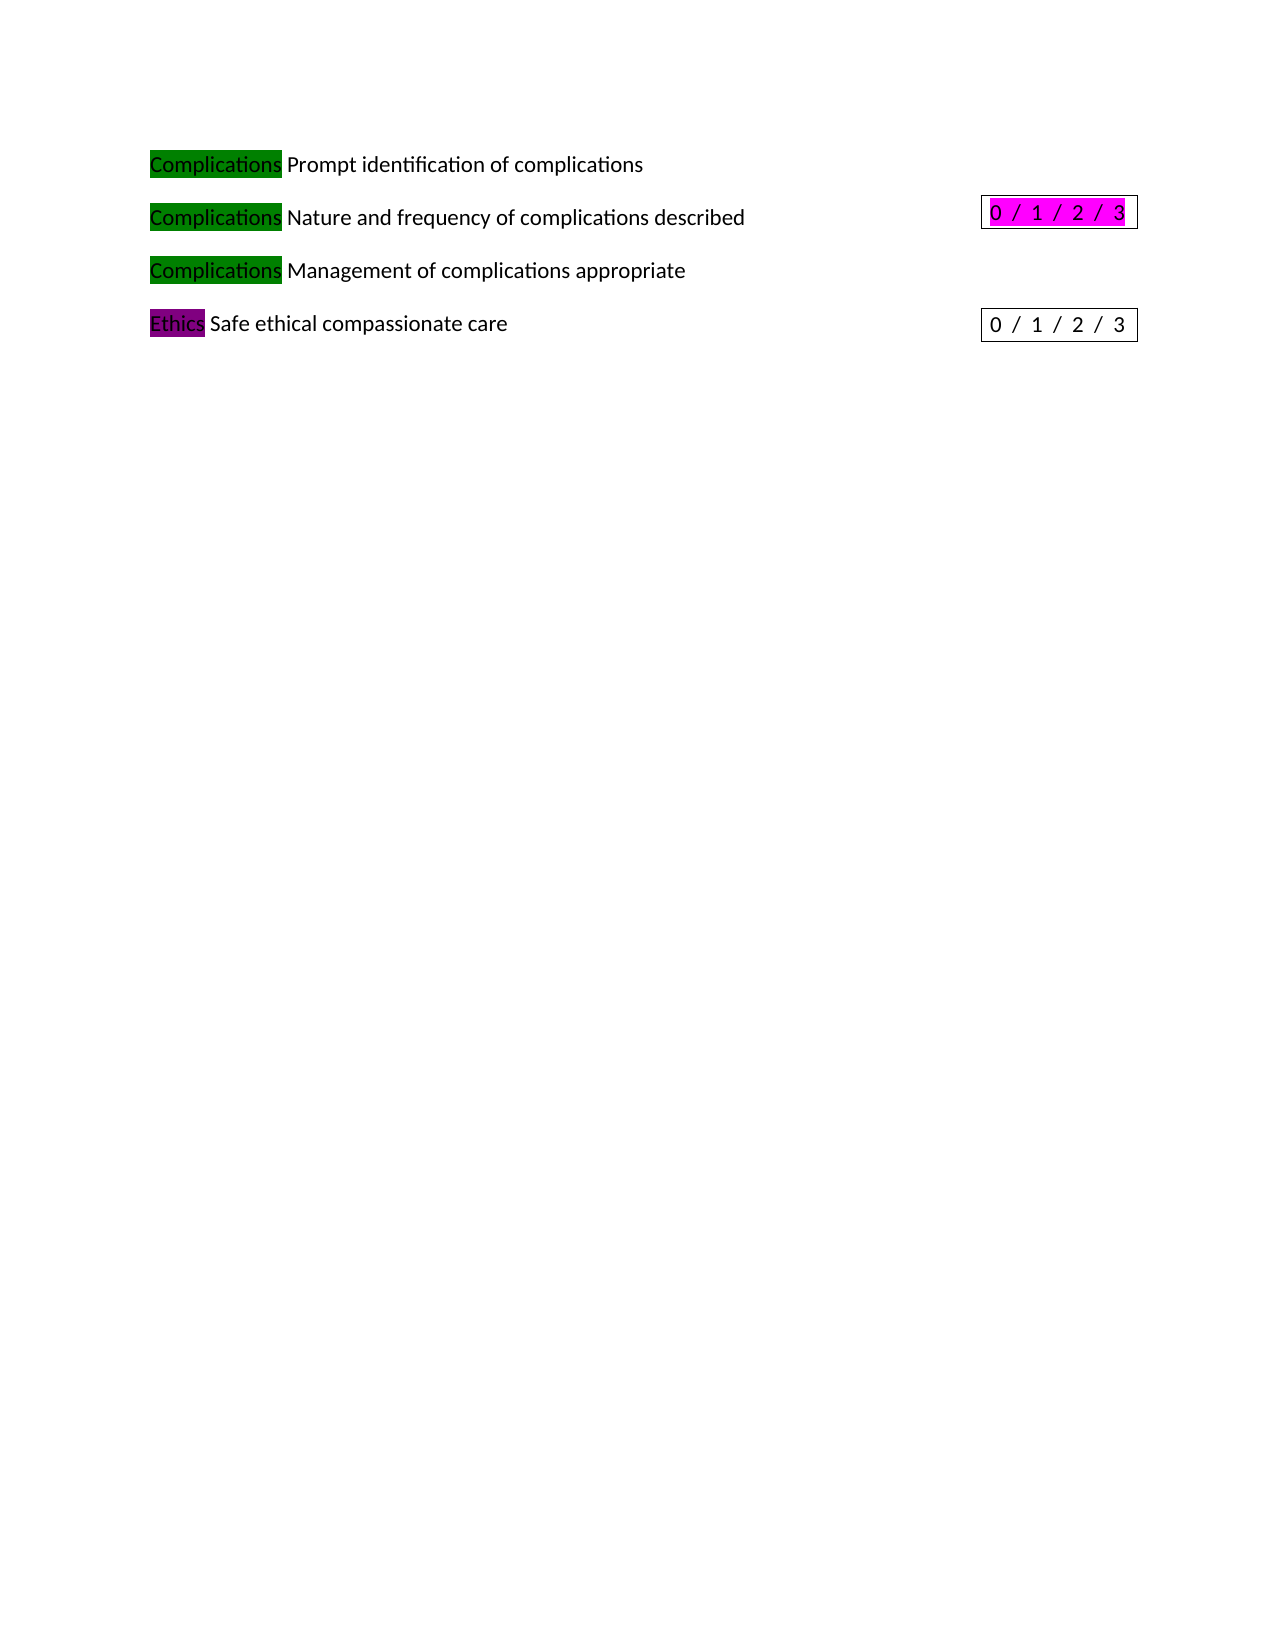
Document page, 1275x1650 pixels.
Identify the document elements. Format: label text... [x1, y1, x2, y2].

text Complications Management of complications appropriate [282, 256, 1125, 284]
text Complications Nature and frequency of complications described [282, 203, 1125, 231]
text Ethics Safe ethical compassionate care [982, 309, 1125, 337]
text Complications Prompt identification of complications [282, 150, 1125, 178]
text Ethics Safe ethical compassionate care [205, 309, 981, 337]
